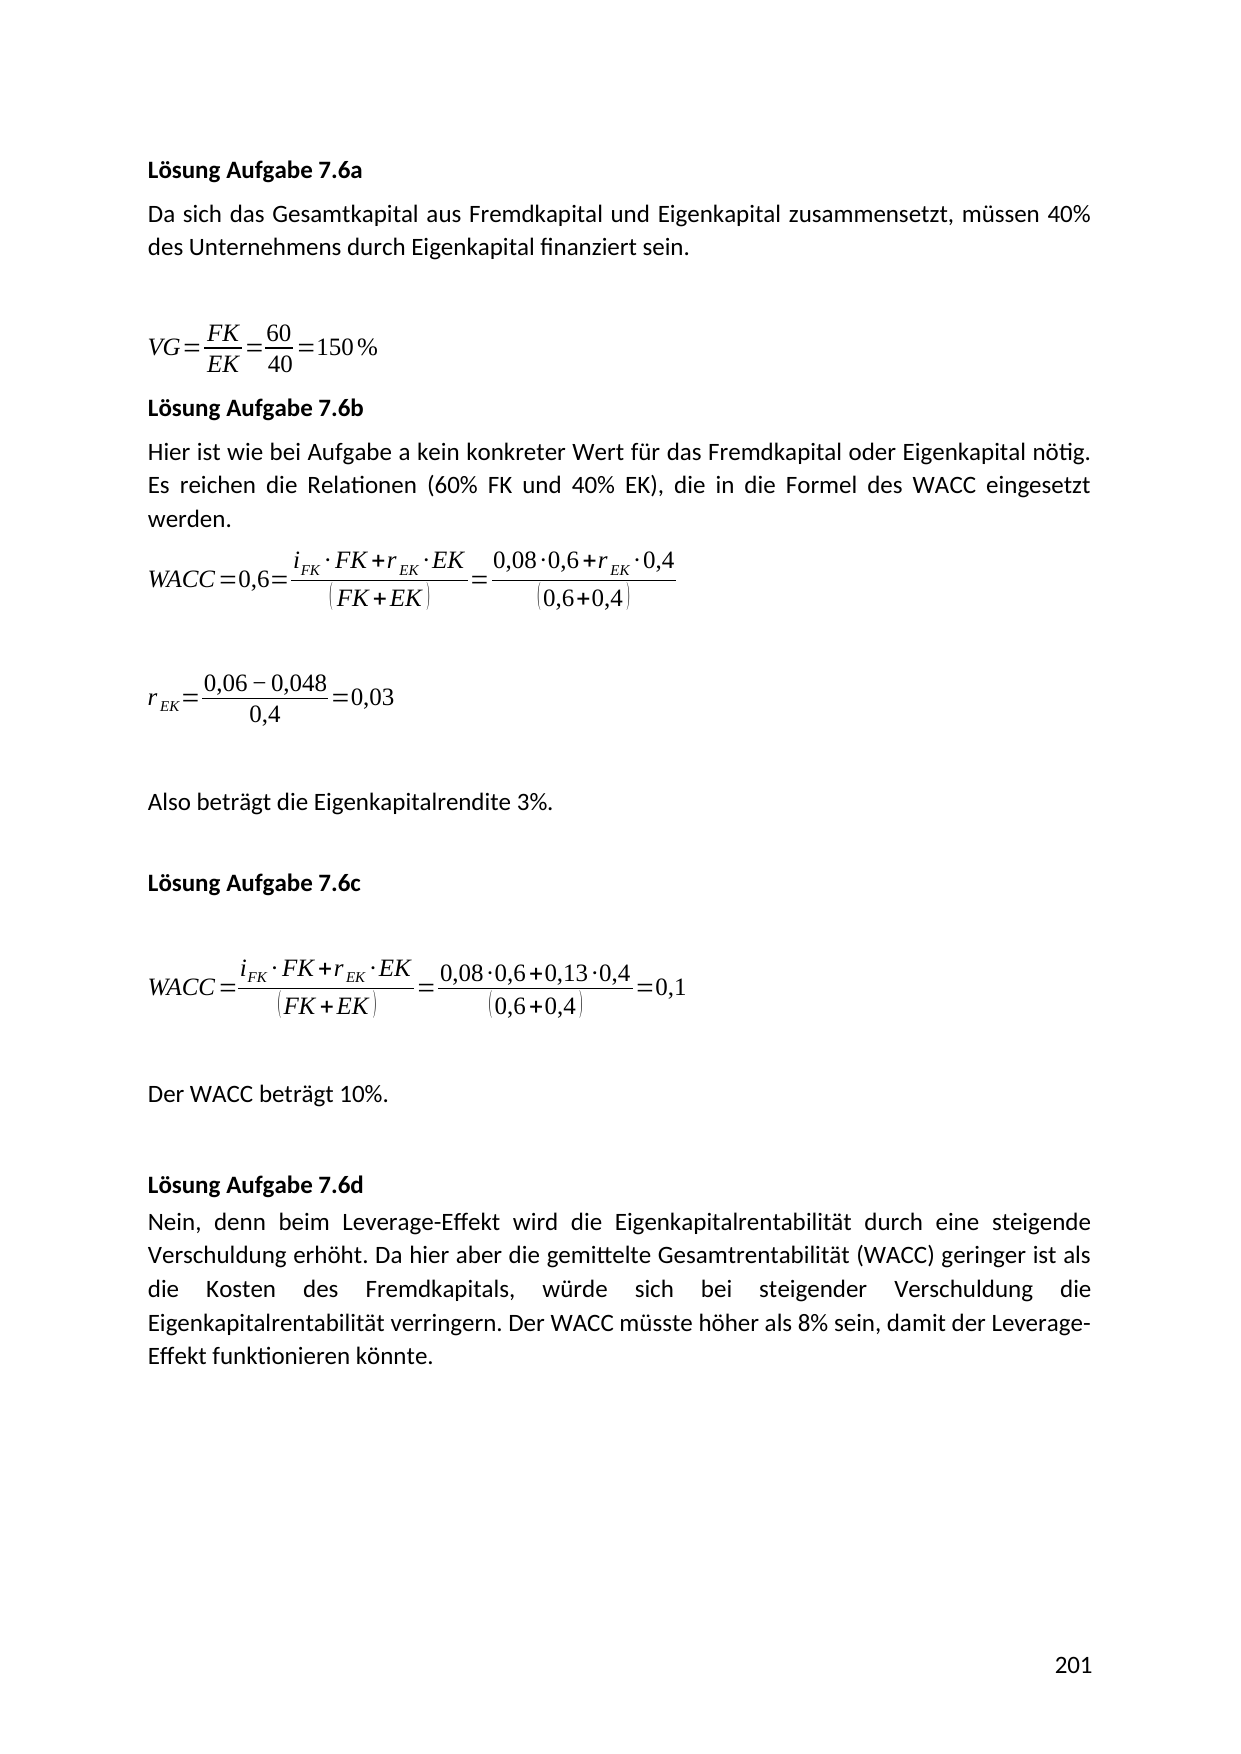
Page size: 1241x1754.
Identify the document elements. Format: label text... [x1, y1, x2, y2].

text Lösung Aufgabe 7.6c [148, 867, 1092, 897]
text Nein, denn beim Leverage-Effekt wird die Eigenkapitalrentabilität durch eine steigende Verschuldung erhöht. Da hier aber die gemittelte Gesamtrentabilität (WACC) geringer ist als die Kosten des Fremdkapitals, würde sich bei steigender Verschuldung die Eigenkapitalrentabilität verringern. Der WACC müsste höher als 8% sein, damit der Leverage-Effekt funktionieren könnte. [148, 1206, 1092, 1371]
text Lösung Aufgabe 7.6d [148, 1169, 1092, 1200]
text Der WACC beträgt 10%. [148, 1078, 1092, 1108]
text Lösung Aufgabe 7.6b [148, 392, 1092, 422]
text Hier ist wie bei Aufgabe a kein konkreter Wert für das Fremdkapital oder Eigenkapital nötig. Es reichen die Relationen (60% FK und 40% EK), die in die Formel des WACC eingesetzt werden. [148, 436, 1092, 533]
text Also beträgt die Eigenkapitalrendite 3%. [148, 786, 1092, 817]
text Da sich das Gesamtkapital aus Fremdkapital und Eigenkapital zusammensetzt, müssen 40% des Unternehmens durch Eigenkapital finanziert sein. [148, 198, 1092, 262]
text Lösung Aufgabe 7.6a [148, 154, 1092, 184]
